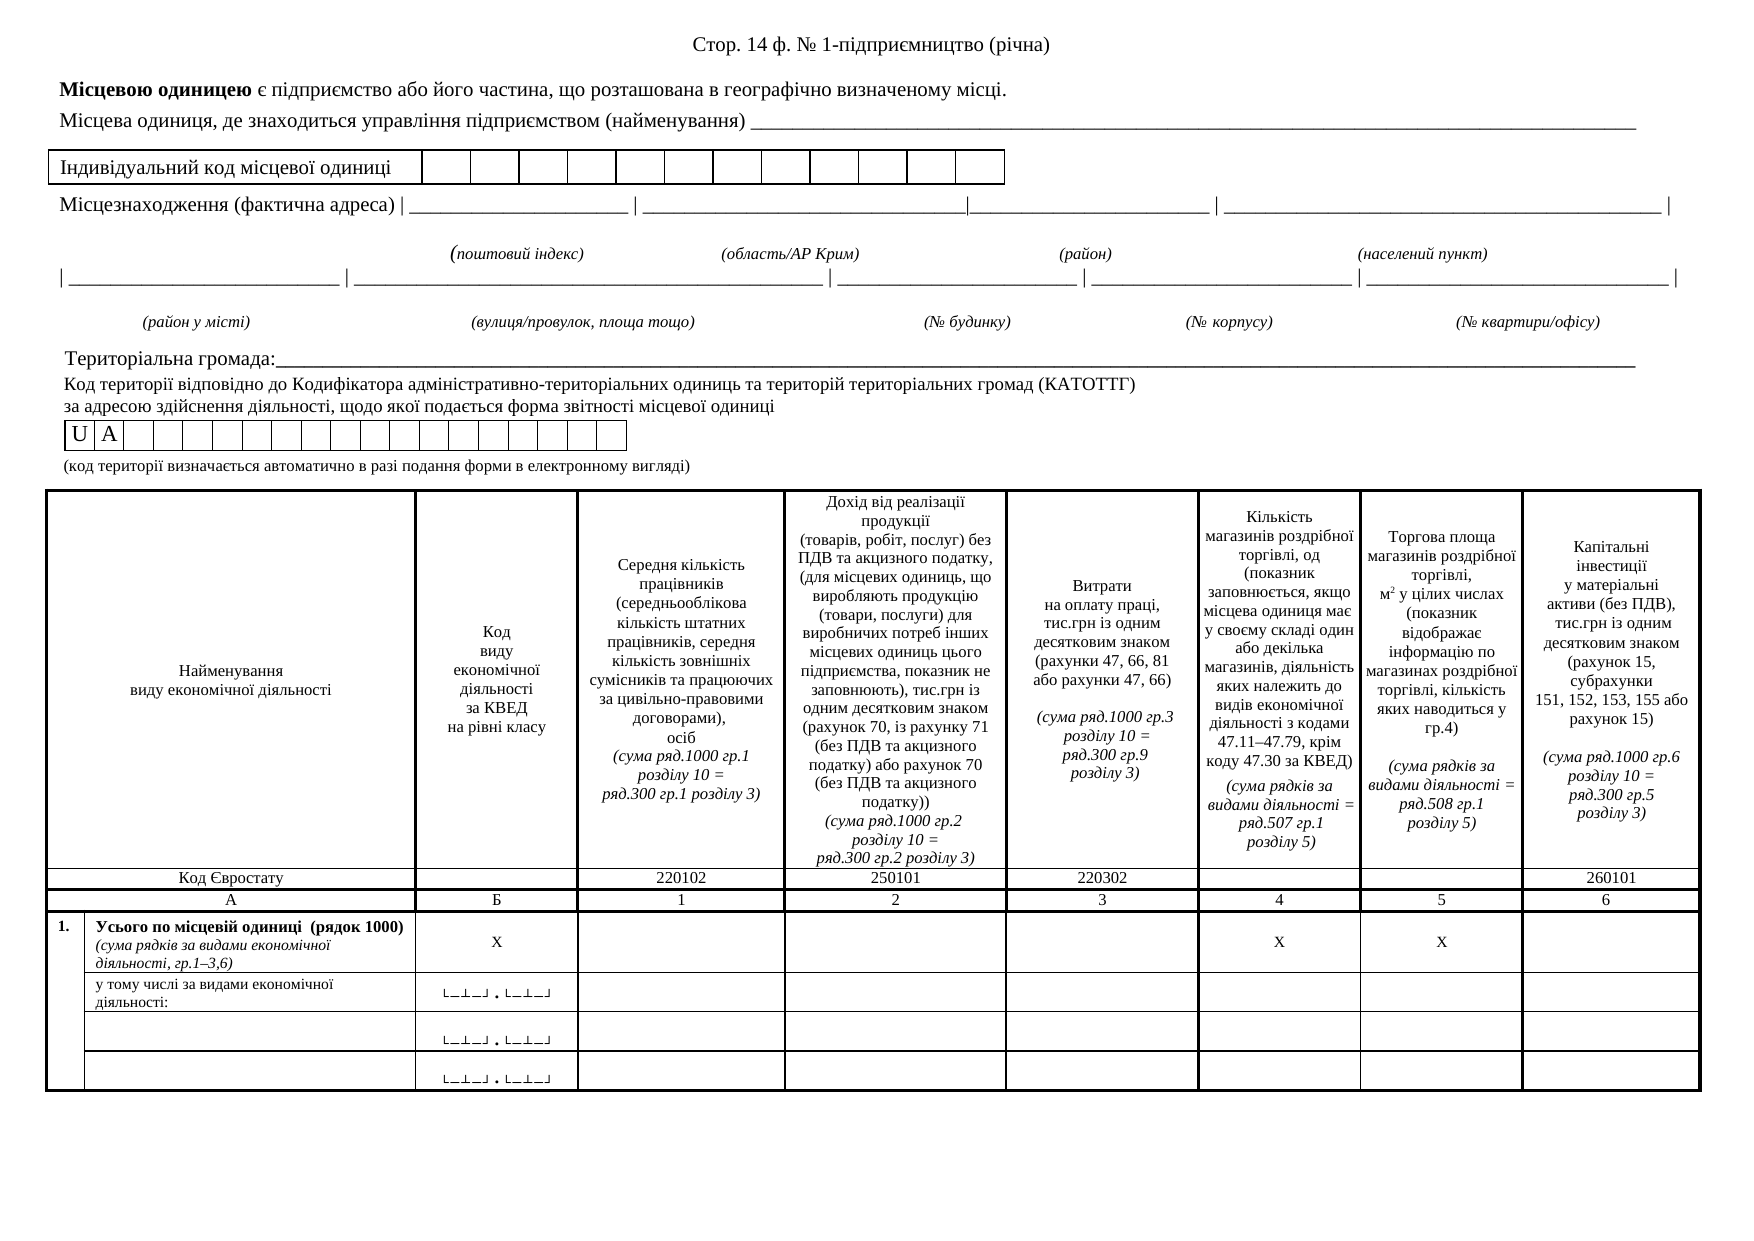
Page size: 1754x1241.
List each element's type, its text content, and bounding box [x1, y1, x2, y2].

text Місцевою одиницею є підприємство або його частина, що розташована в географічно визначеному місці. [59, 77, 1683, 101]
text (код території визначається автоматично в разі подання форми в електронному вигляді) [59, 451, 1686, 476]
table_header [243, 421, 271, 450]
table_cell [579, 913, 784, 972]
table_cell 220302 [1008, 869, 1197, 888]
table_cell . [416, 1052, 577, 1089]
table_header [762, 151, 809, 183]
table_cell 2 [786, 891, 1005, 909]
table_header [811, 151, 858, 183]
table_header [183, 421, 212, 450]
table_header [479, 421, 508, 450]
table_header Код виду економічної діяльності за КВЕД на рівні класу [417, 492, 576, 867]
table_cell 260101 [1524, 869, 1698, 888]
text | __________________________ | _____________________________________________ | _______________________ | _________________________ | _____________________________ | (район у місті) (вулиця/провулок, площа тощо) (№ будинку) (№ корпусу) (№ квартири/офісу) [59, 264, 1683, 332]
table_header Торгова площа магазинів роздрібної торгівлі, м2 у цілих числах (показник відображає інформацію по магазинах роздрібної торгівлі, кількість яких наводиться у гр.4) (сума рядків за видами діяльності = ряд.508 гр.1 розділу 5) [1362, 492, 1521, 867]
table_cell [417, 869, 576, 888]
table_cell [1007, 973, 1197, 1011]
table_cell 5 [1362, 891, 1521, 909]
table_header [471, 151, 518, 183]
table_header [302, 421, 330, 450]
table_cell [1361, 1052, 1521, 1089]
table_header [568, 151, 615, 183]
table_cell [1361, 1012, 1521, 1050]
table_header [124, 421, 153, 450]
table_header [272, 421, 301, 450]
table_cell [1007, 1012, 1197, 1050]
table_cell [786, 913, 1005, 972]
table_cell [1200, 869, 1359, 888]
table_cell [1524, 913, 1698, 972]
text Місцева одиниця, де знаходиться управління підприємством (найменування) _____________________________________________________________________________________ [59, 108, 1683, 132]
table_header Найменування виду економічної діяльності [48, 492, 414, 867]
table_cell [1200, 1012, 1360, 1050]
table_header [908, 151, 955, 183]
table_cell [1524, 973, 1698, 1011]
table_header [390, 421, 419, 450]
table_header A [95, 421, 123, 450]
table_cell 4 [1200, 891, 1359, 909]
text за адресою здійснення діяльності, щодо якої подається форма звітності місцевої одиниці [59, 395, 1683, 416]
table_cell [1361, 973, 1521, 1011]
table_header Капітальні інвестиції у матеріальні активи (без ПДВ), тис.грн із одним десятковим знаком (рахунок 15, субрахунки 151, 152, 153, 155 або рахунок 15) (сума ряд.1000 гр.6 розділу 10 = ряд.300 гр.5 розділу 3) [1524, 492, 1698, 867]
table_cell [579, 1052, 784, 1089]
table_cell 6 [1524, 891, 1698, 909]
table_header [568, 421, 596, 450]
table_header [361, 421, 389, 450]
table_header [859, 151, 906, 183]
table_cell [1200, 1052, 1360, 1089]
table_cell [786, 1052, 1005, 1089]
table_cell [1524, 1012, 1698, 1050]
table_header [154, 421, 182, 450]
table_header [714, 151, 761, 183]
table_cell 250101 [786, 869, 1005, 888]
table_cell [85, 1012, 415, 1050]
table_cell [1007, 913, 1197, 972]
table_header Кількість магазинів роздрібної торгівлі, од (показник заповнюється, якщо місцева одиниця має у своєму складі один або декілька магазинів, діяльність яких належить до видів економічної діяльності з кодами 47.11–47.79, крім коду 47.30 за КВЕД) (сума рядків за видами діяльності = ряд.507 гр.1 розділу 5) [1200, 492, 1359, 867]
table_header Витрати на оплату праці, тис.грн із одним десятковим знаком (рахунки 47, 66, 81 або рахунки 47, 66) (сума ряд.1000 гр.3 розділу 10 = ряд.300 гр.9 розділу 3) [1008, 492, 1197, 867]
table_header [665, 151, 712, 183]
table_cell Х [1200, 913, 1360, 972]
table_cell [1200, 973, 1360, 1011]
table_header [956, 151, 1004, 183]
table_cell . [416, 973, 577, 1011]
text Територіальна громада:_________________________________________________________________________________________________________________________________________________ [59, 352, 1683, 369]
table_cell [579, 1012, 784, 1050]
table_header [617, 151, 664, 183]
table_cell [1007, 1052, 1197, 1089]
table_header U [66, 421, 94, 450]
table_cell [786, 973, 1005, 1011]
table_header [420, 421, 448, 450]
table_cell 3 [1008, 891, 1197, 909]
table_cell Х [1361, 913, 1521, 972]
table_header [597, 421, 626, 450]
table_header [423, 151, 470, 183]
table_cell Усього по місцевій одиниці (рядок 1000) (сума рядків за видами економічної діяльності, гр.1–3,6) [85, 913, 415, 972]
table_cell Б [417, 891, 576, 909]
table_cell [85, 1052, 415, 1089]
table_cell [1524, 1052, 1698, 1089]
table_cell Х [416, 913, 577, 972]
table_cell . [416, 1012, 577, 1050]
table_header [538, 421, 567, 450]
table_cell [1362, 869, 1521, 888]
table_cell [579, 973, 784, 1011]
table_header Середня кількість працівників (середньооблікова кількість штатних працівників, середня кількість зовнішніх сумісників та працюючих за цивільно-правовими договорами), осіб (сума ряд.1000 гр.1 розділу 10 = ряд.300 гр.1 розділу 3) [579, 492, 783, 867]
table_cell Код Євростату [48, 869, 414, 888]
table_header Індивідуальний код місцевої одиниці [49, 151, 421, 183]
table_cell 220102 [579, 869, 783, 888]
table_header [213, 421, 242, 450]
table_header [520, 151, 567, 183]
table_header [509, 421, 537, 450]
table_cell 1 [579, 891, 783, 909]
table_header Дохід від реалізації продукції (товарів, робіт, послуг) без ПДВ та акцизного податку, (для місцевих одиниць, що виробляють продукцію (товари, послуги) для виробничих потреб інших місцевих одиниць цього підприємства, показник не заповнюють), тис.грн із одним десятковим знаком (рахунок 70, із рахунку 71 (без ПДВ та акцизного податку) або рахунок 70 (без ПДВ та акцизного податку)) (сума ряд.1000 гр.2 розділу 10 = ряд.300 гр.2 розділу 3) [786, 492, 1005, 867]
table_header [331, 421, 360, 450]
text Код території відповідно до Кодифікатора адміністративно-територіальних одиниць та територій територіальних громад (КАТОТТГ) [59, 373, 1683, 395]
text Місцезнаходження (фактична адреса) | _____________________ | _______________________________|_______________________ | __________________________________________ | (поштовий індекс) (область/АР Крим) (район) (населений пункт) [59, 192, 1683, 264]
table_cell А [48, 891, 414, 909]
table_cell у тому числі за видами економічної діяльності: [85, 973, 415, 1011]
table_header [449, 421, 478, 450]
table_cell [786, 1012, 1005, 1050]
table_cell 1. [48, 913, 84, 1089]
